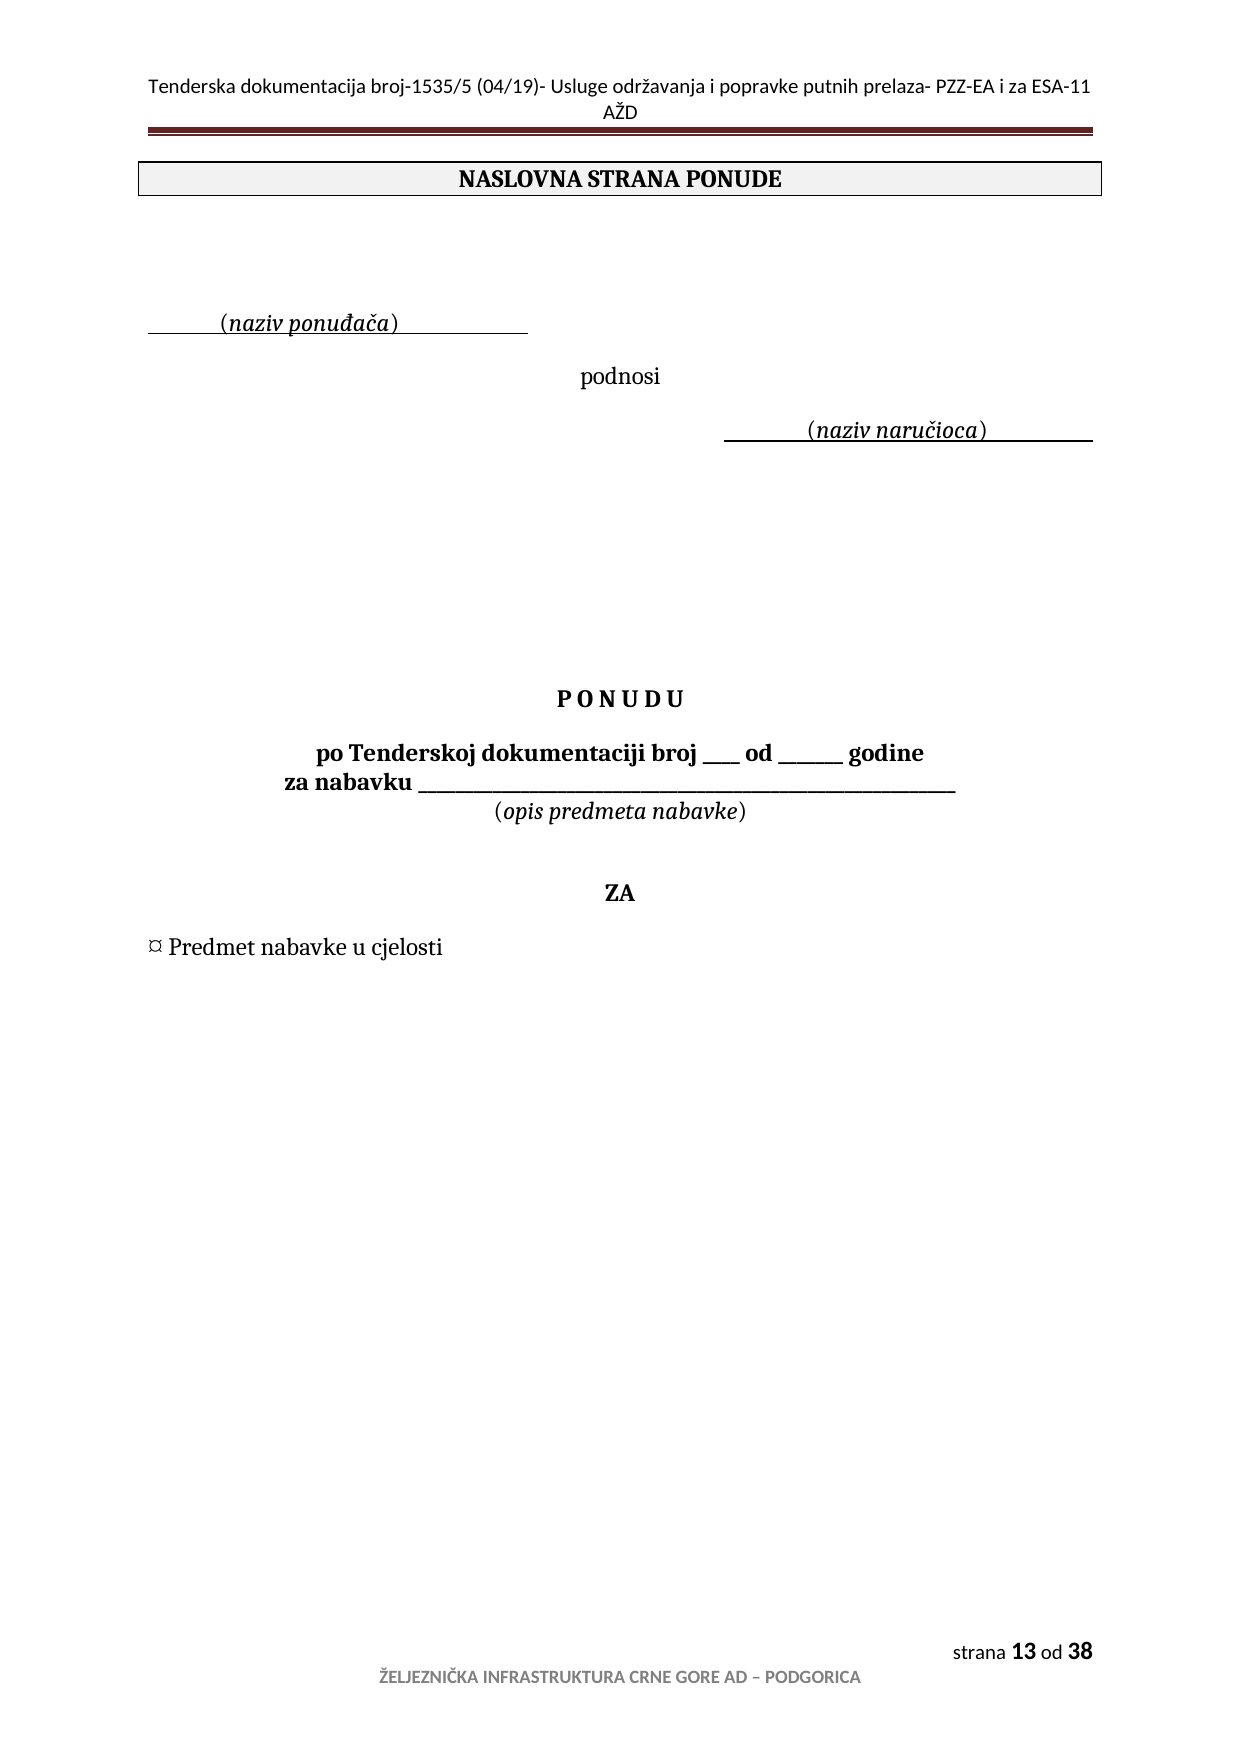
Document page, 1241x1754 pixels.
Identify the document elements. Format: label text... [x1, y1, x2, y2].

text (naziv ponuđača) [148, 308, 1093, 337]
text P O N U D U [148, 685, 1093, 714]
text Predmet nabavke u cjelosti [148, 933, 1093, 962]
text ZA [148, 879, 1093, 908]
text za nabavku __________________________________________________________ [148, 768, 1093, 797]
text (opis predmeta nabavke) [148, 797, 1093, 826]
text (naziv naručioca) [148, 416, 1093, 445]
text NASLOVNA STRANA PONUDE [139, 163, 1101, 195]
text podnosi [148, 362, 1093, 391]
text po Tenderskoj dokumentaciji broj ____ od _______ godine [148, 739, 1093, 768]
